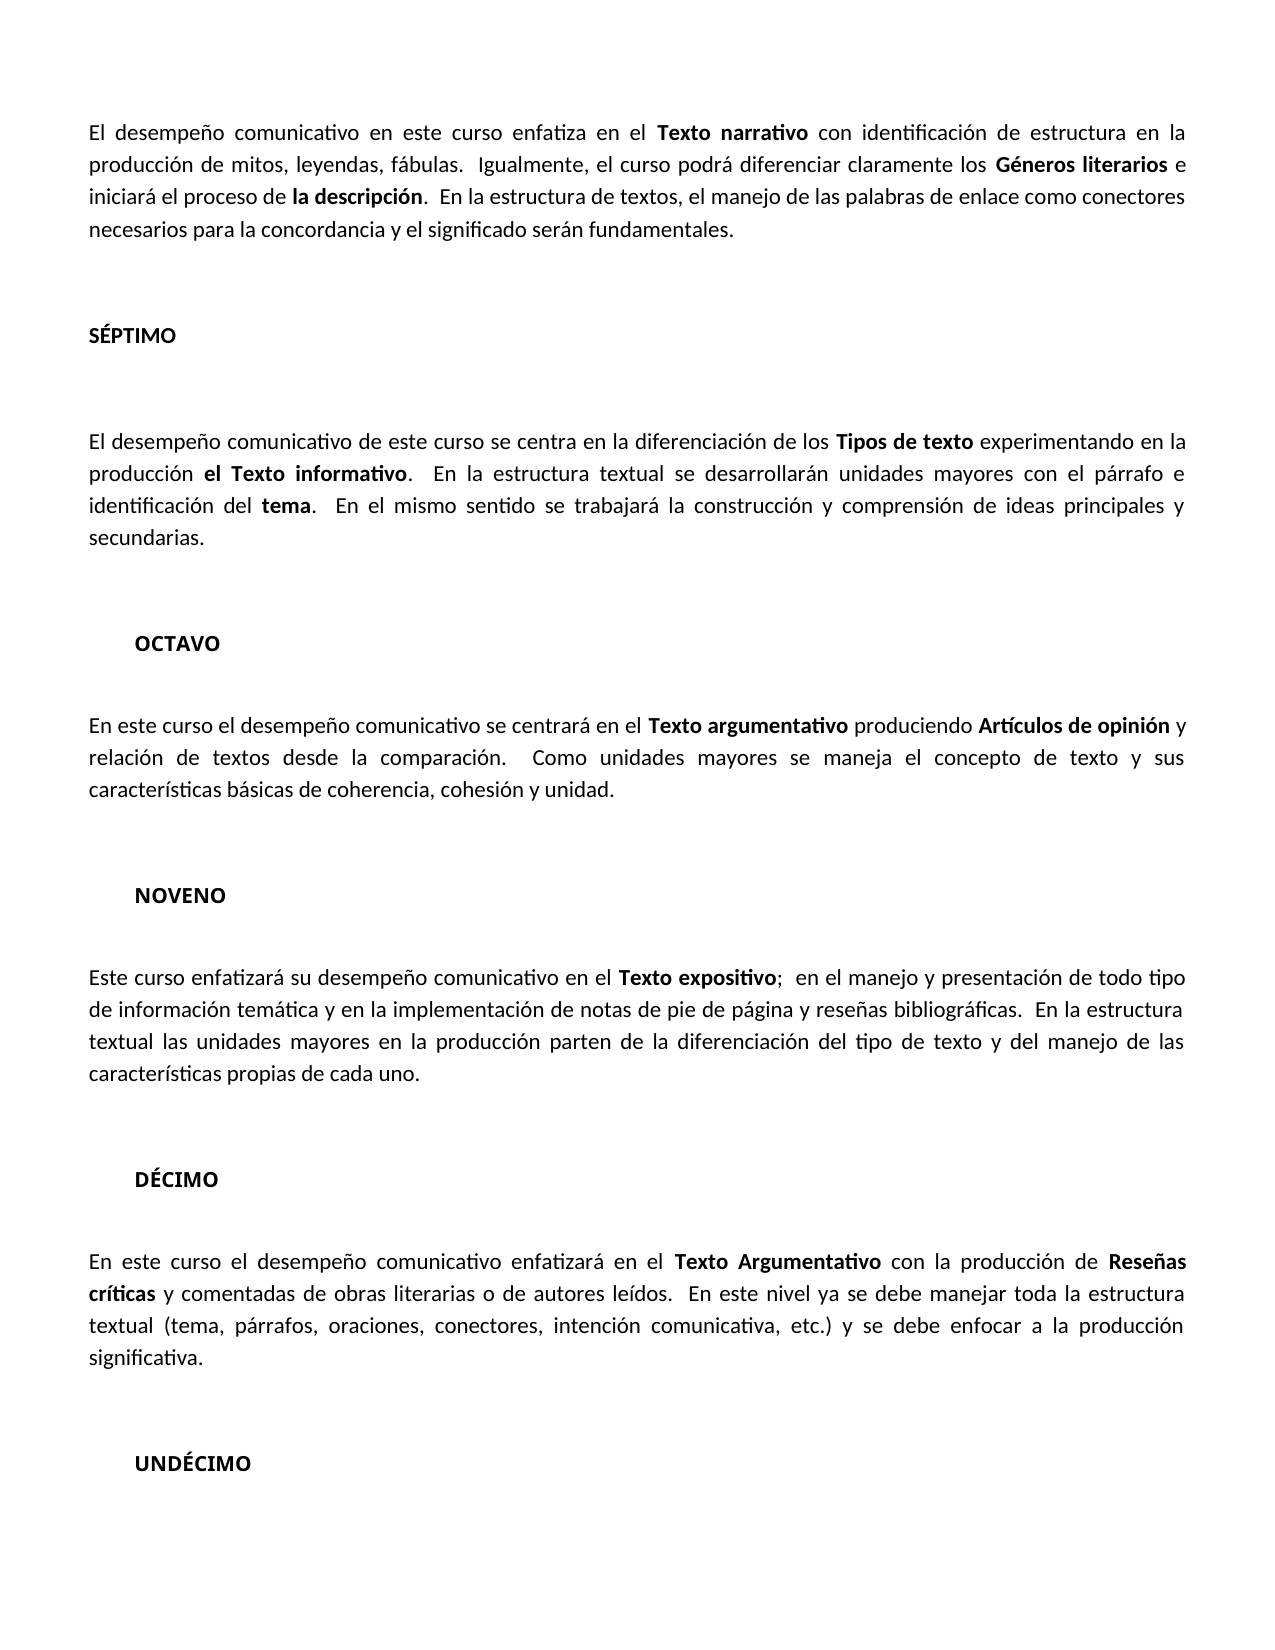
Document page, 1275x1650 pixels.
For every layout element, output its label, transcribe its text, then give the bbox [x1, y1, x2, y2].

subtitle NOVENO [134, 881, 1186, 910]
text SÉPTIMO [89, 321, 1186, 349]
text En este curso el desempeño comunicativo enfatizará en el Texto Argumentativo con la producción de Reseñas críticas y comentadas de obras literarias o de autores leídos. En este nivel ya se debe manejar toda la estructura textual (tema, párrafos, oraciones, conectores, intención comunicativa, etc.) y se debe enfocar a la producción significativa. [89, 1247, 1186, 1371]
text En este curso el desempeño comunicativo se centrará en el Texto argumentativo produciendo Artículos de opinión y relación de textos desde la comparación. Como unidades mayores se maneja el concepto de texto y sus características básicas de coherencia, cohesión y unidad. [89, 711, 1186, 803]
text El desempeño comunicativo de este curso se centra en la diferenciación de los Tipos de texto experimentando en la producción el Texto informativo. En la estructura textual se desarrollarán unidades mayores con el párrafo e identificación del tema. En el mismo sentido se trabajará la construcción y comprensión de ideas principales y secundarias. [89, 427, 1186, 551]
subtitle OCTAVO [134, 629, 1186, 658]
text El desempeño comunicativo en este curso enfatiza en el Texto narrativo con identificación de estructura en la producción de mitos, leyendas, fábulas. Igualmente, el curso podrá diferenciar claramente los Géneros literarios e iniciará el proceso de la descripción. En la estructura de textos, el manejo de las palabras de enlace como conectores necesarios para la concordancia y el significado serán fundamentales. [89, 118, 1186, 243]
text Este curso enfatizará su desempeño comunicativo en el Texto expositivo; en el manejo y presentación de todo tipo de información temática y en la implementación de notas de pie de página y reseñas bibliográficas. En la estructura textual las unidades mayores en la producción parten de la diferenciación del tipo de texto y del manejo de las características propias de cada uno. [89, 963, 1186, 1087]
subtitle DÉCIMO [134, 1165, 1186, 1194]
subtitle UNDÉCIMO [134, 1449, 1186, 1478]
